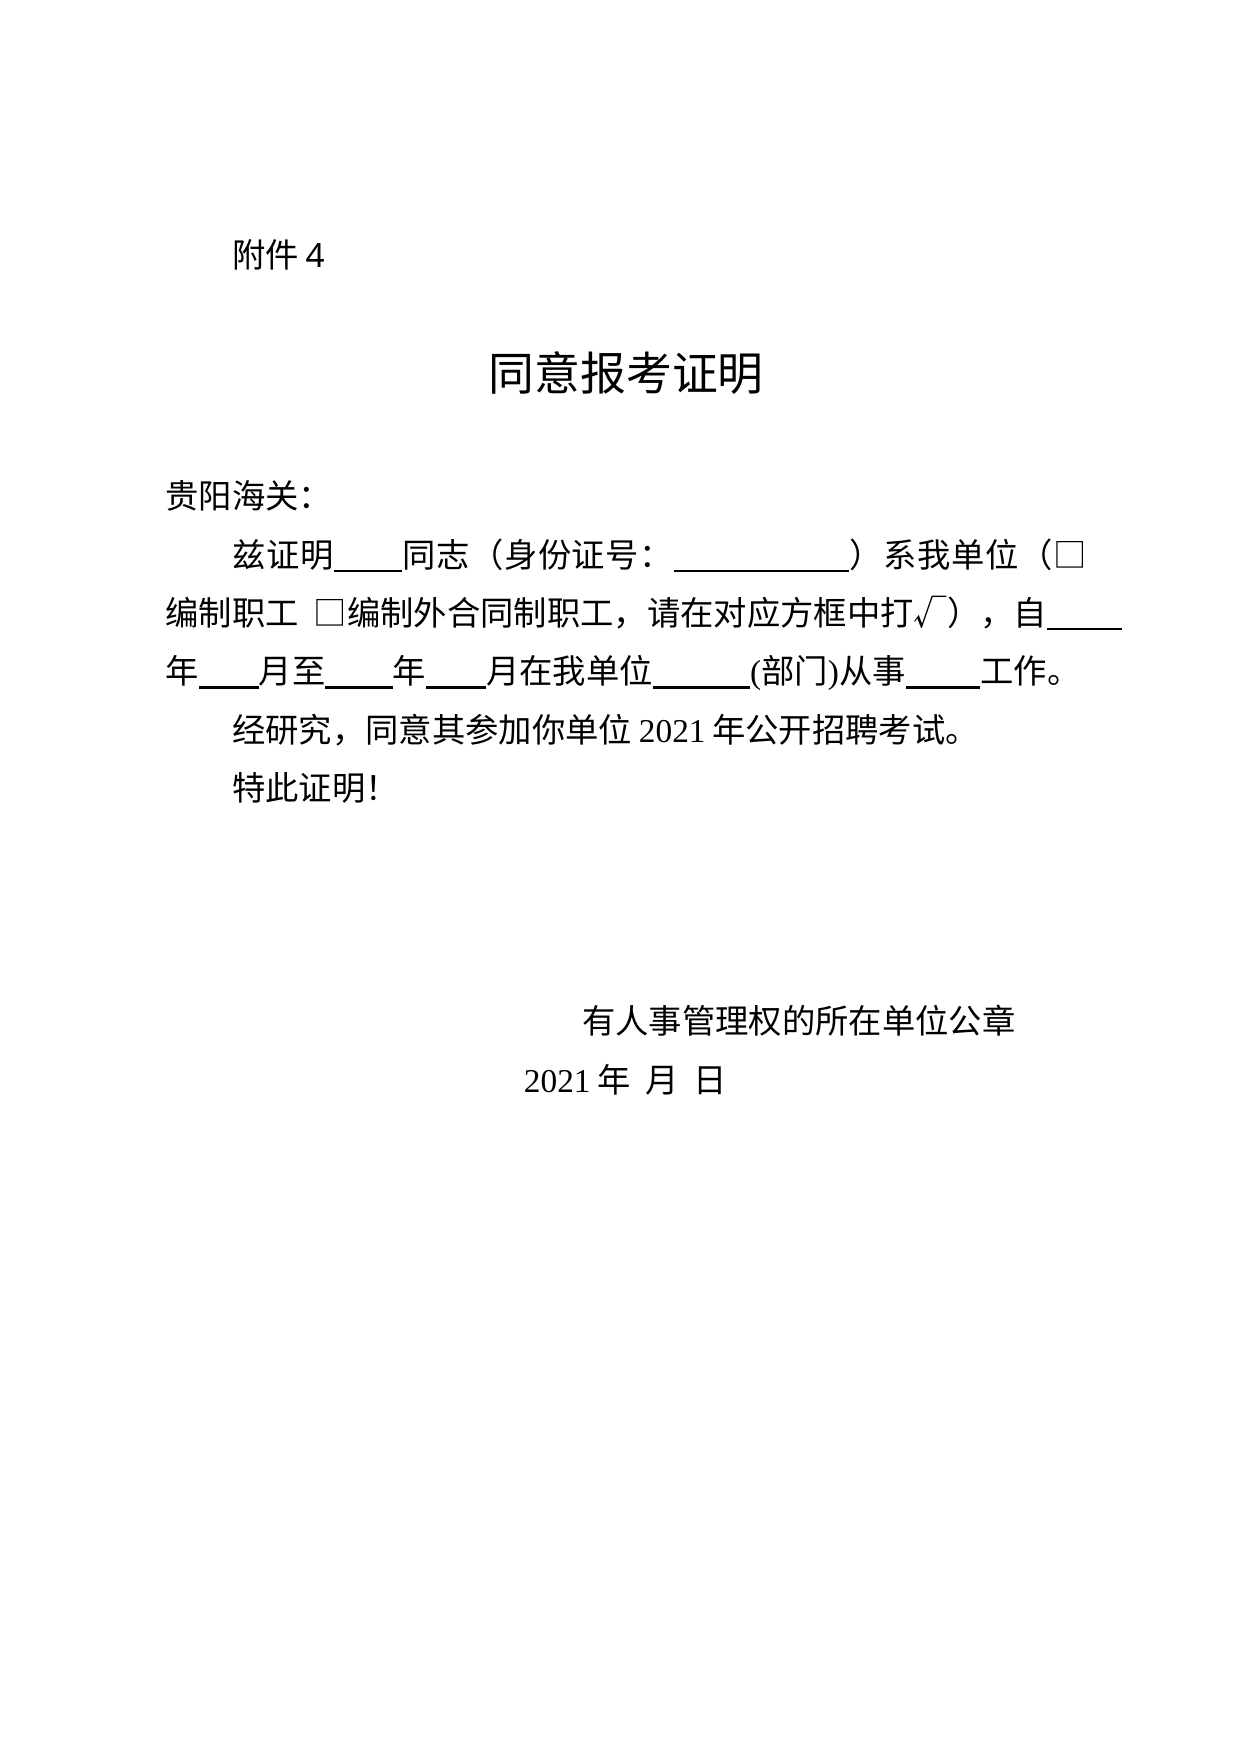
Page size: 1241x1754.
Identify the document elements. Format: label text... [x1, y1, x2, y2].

text 兹证明 同志（身份证号： ）系我单位（□编制职工 □编制外合同制职工，请在对应方框中打√），自 年 月至 年 月在我单位 (部门)从事 工作。 [165, 520, 1087, 628]
text 兹证明 同志（身份证号： ）系我单位（□编制职工 □编制外合同制职工，请在对应方框中打√），自 年 月至 年 月在我单位 (部门)从事 工作。 [165, 630, 1087, 695]
text 附件4 [165, 220, 1087, 279]
text 贵阳海关： [165, 462, 1087, 520]
text 2021年 月 日 [165, 1045, 1087, 1104]
text 同意报考证明 [165, 337, 1087, 404]
text 特此证明！ [165, 754, 1087, 812]
text 有人事管理权的所在单位公章 [165, 987, 1087, 1045]
text 经研究，同意其参加你单位2021年公开招聘考试。 [165, 695, 1087, 754]
